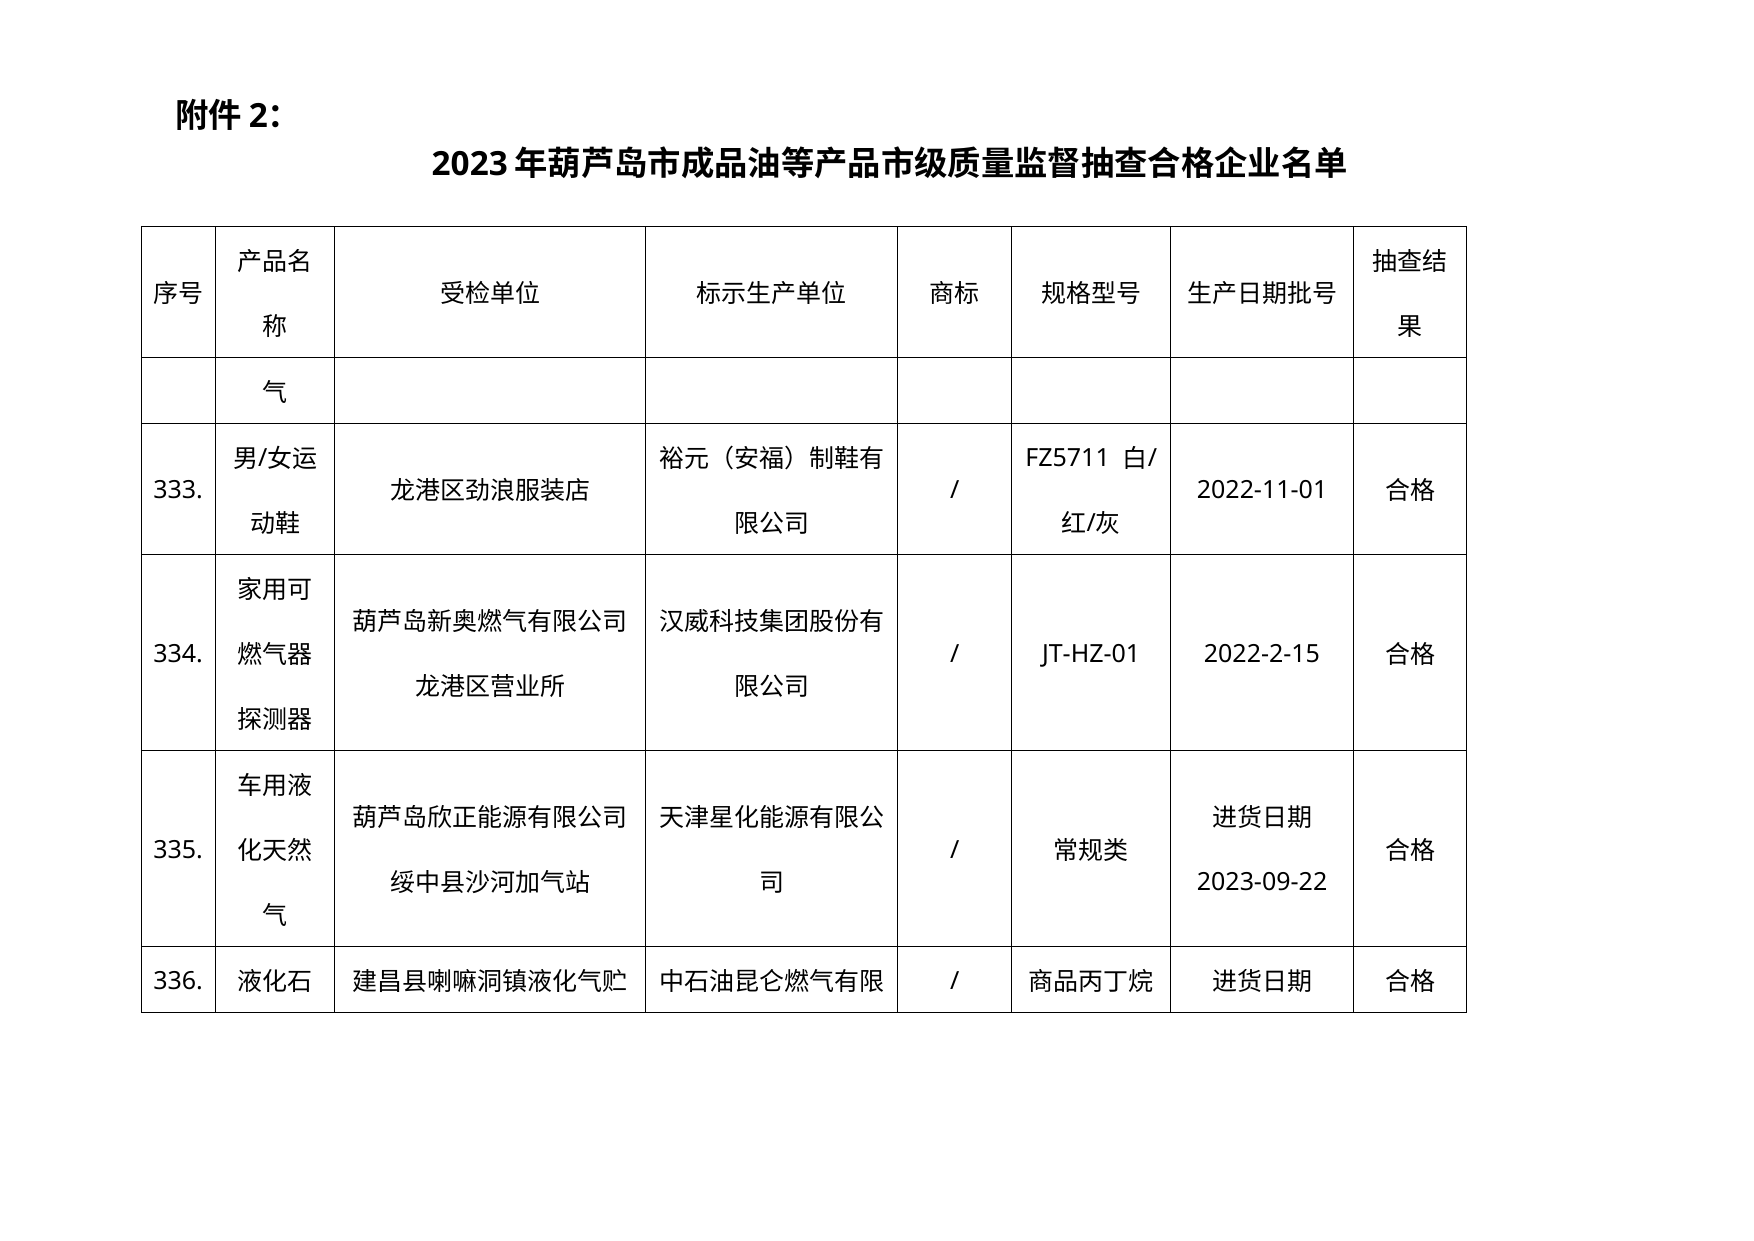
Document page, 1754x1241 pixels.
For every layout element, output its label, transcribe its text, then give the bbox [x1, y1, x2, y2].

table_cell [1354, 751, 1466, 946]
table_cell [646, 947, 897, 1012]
table_header 抽查结果 [1354, 227, 1466, 357]
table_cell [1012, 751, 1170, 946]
table_header 受检单位 [335, 227, 645, 357]
table_header 产品名称 [216, 227, 334, 357]
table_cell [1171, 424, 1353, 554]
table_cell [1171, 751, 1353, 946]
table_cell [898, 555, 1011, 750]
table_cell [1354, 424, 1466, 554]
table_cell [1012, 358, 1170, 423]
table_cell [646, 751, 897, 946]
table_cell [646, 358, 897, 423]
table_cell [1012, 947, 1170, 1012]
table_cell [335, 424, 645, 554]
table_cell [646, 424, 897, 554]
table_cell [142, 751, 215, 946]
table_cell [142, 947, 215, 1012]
table_header 规格型号 [1012, 227, 1170, 357]
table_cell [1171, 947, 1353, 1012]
table_header 商标 [898, 227, 1011, 357]
table_header 标示生产单位 [646, 227, 897, 357]
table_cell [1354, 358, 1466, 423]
table_header 生产日期批号 [1171, 227, 1353, 357]
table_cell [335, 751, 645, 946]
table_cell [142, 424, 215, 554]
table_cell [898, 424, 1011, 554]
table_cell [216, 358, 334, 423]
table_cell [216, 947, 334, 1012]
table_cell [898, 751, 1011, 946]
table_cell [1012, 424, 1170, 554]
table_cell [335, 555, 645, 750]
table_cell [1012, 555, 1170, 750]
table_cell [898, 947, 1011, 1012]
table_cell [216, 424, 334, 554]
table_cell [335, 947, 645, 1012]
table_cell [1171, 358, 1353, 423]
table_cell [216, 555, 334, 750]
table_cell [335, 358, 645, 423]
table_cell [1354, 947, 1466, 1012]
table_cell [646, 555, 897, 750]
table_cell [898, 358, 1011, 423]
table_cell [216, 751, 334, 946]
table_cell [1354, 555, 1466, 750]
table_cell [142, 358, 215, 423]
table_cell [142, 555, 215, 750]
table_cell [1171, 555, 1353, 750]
table_header 序号 [142, 227, 215, 357]
